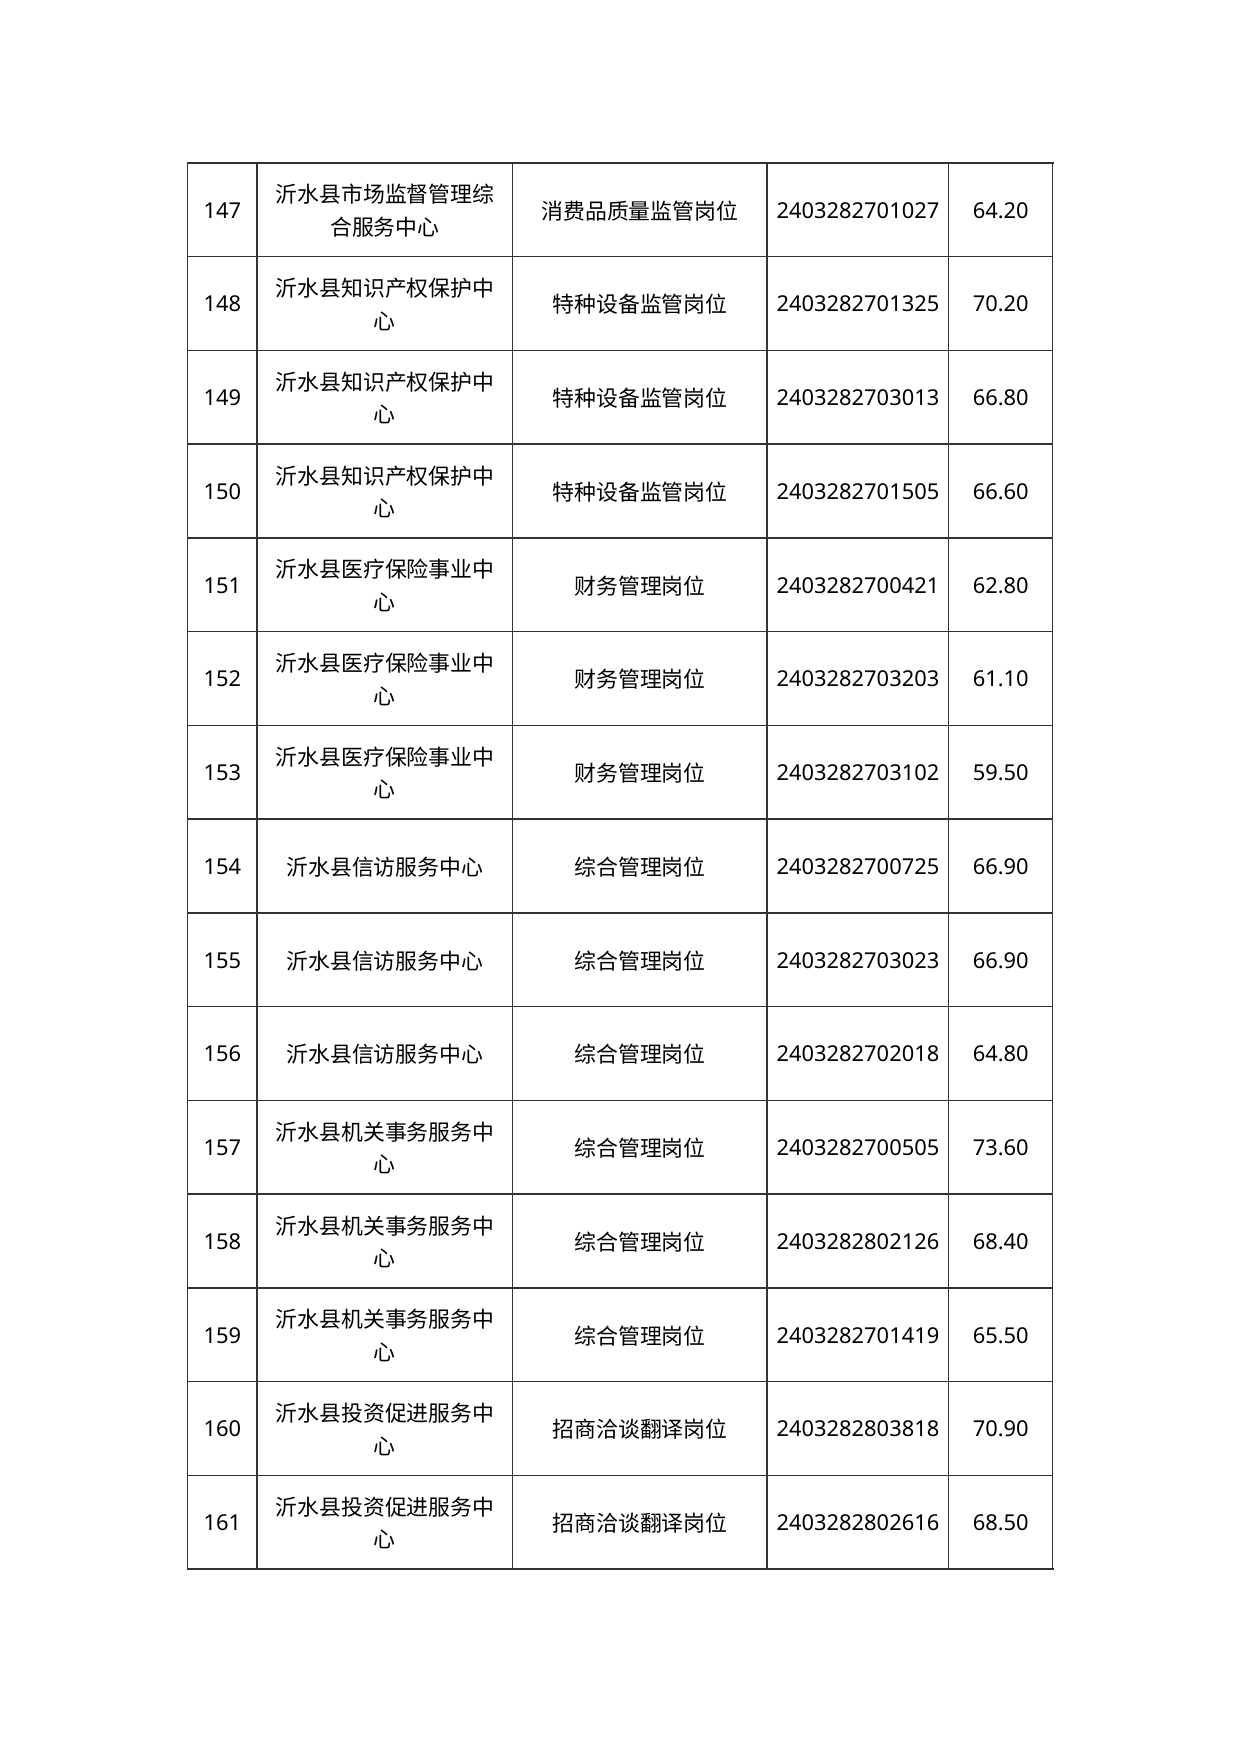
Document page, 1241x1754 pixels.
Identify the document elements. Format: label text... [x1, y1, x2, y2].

table_cell 73.60 [949, 1101, 1052, 1193]
table_cell 2403282703013 [768, 351, 948, 443]
table_cell 沂水县机关事务服务中心 [258, 1101, 512, 1193]
table_cell 财务管理岗位 [513, 632, 766, 724]
table_cell 161 [188, 1476, 256, 1568]
table_cell 2403282701325 [768, 257, 948, 349]
table_cell 61.10 [949, 632, 1052, 724]
table_cell 2403282700421 [768, 539, 948, 631]
table_cell 2403282703102 [768, 726, 948, 818]
table_cell 157 [188, 1101, 256, 1193]
table_cell 沂水县投资促进服务中心 [258, 1476, 512, 1568]
table_cell 沂水县信访服务中心 [258, 914, 512, 1006]
table_cell 65.50 [949, 1289, 1052, 1381]
table_cell 沂水县机关事务服务中心 [258, 1195, 512, 1287]
table_cell 综合管理岗位 [513, 1101, 766, 1193]
table_cell 沂水县知识产权保护中心 [258, 351, 512, 443]
table_cell 沂水县机关事务服务中心 [258, 1289, 512, 1381]
table_cell 2403282802616 [768, 1476, 948, 1568]
table_cell 2403282803818 [768, 1382, 948, 1474]
table_cell 2403282701419 [768, 1289, 948, 1381]
table_cell 招商洽谈翻译岗位 [513, 1476, 766, 1568]
table_cell 155 [188, 914, 256, 1006]
table_cell 消费品质量监管岗位 [513, 164, 766, 256]
table_cell 70.90 [949, 1382, 1052, 1474]
table_cell 2403282700505 [768, 1101, 948, 1193]
table_cell 沂水县知识产权保护中心 [258, 445, 512, 537]
table_cell 沂水县市场监督管理综合服务中心 [258, 164, 512, 256]
table_cell 70.20 [949, 257, 1052, 349]
table_cell 沂水县信访服务中心 [258, 1007, 512, 1099]
table_cell 沂水县医疗保险事业中心 [258, 726, 512, 818]
table_cell 159 [188, 1289, 256, 1381]
table_cell 62.80 [949, 539, 1052, 631]
table_cell 59.50 [949, 726, 1052, 818]
table_cell 2403282703023 [768, 914, 948, 1006]
table_cell 66.90 [949, 914, 1052, 1006]
table_cell 特种设备监管岗位 [513, 351, 766, 443]
table_cell 2403282701027 [768, 164, 948, 256]
table_cell 160 [188, 1382, 256, 1474]
table_cell 沂水县医疗保险事业中心 [258, 539, 512, 631]
table_cell 149 [188, 351, 256, 443]
table_cell 沂水县信访服务中心 [258, 820, 512, 912]
table_cell 2403282802126 [768, 1195, 948, 1287]
table_cell 64.80 [949, 1007, 1052, 1099]
table_cell 154 [188, 820, 256, 912]
table_cell 66.80 [949, 351, 1052, 443]
table_cell 招商洽谈翻译岗位 [513, 1382, 766, 1474]
table_cell 综合管理岗位 [513, 1007, 766, 1099]
table_cell 2403282701505 [768, 445, 948, 537]
table_cell 2403282702018 [768, 1007, 948, 1099]
table_cell 66.90 [949, 820, 1052, 912]
table_cell 156 [188, 1007, 256, 1099]
table_cell 153 [188, 726, 256, 818]
table_cell 68.50 [949, 1476, 1052, 1568]
table_cell 158 [188, 1195, 256, 1287]
table_cell 沂水县医疗保险事业中心 [258, 632, 512, 724]
table_cell 沂水县投资促进服务中心 [258, 1382, 512, 1474]
table_cell 沂水县知识产权保护中心 [258, 257, 512, 349]
table_cell 特种设备监管岗位 [513, 445, 766, 537]
table_cell 综合管理岗位 [513, 1195, 766, 1287]
table_cell 财务管理岗位 [513, 726, 766, 818]
table_cell 152 [188, 632, 256, 724]
table_cell 148 [188, 257, 256, 349]
table_cell 147 [188, 164, 256, 256]
table_cell 综合管理岗位 [513, 1289, 766, 1381]
table_cell 综合管理岗位 [513, 820, 766, 912]
table_cell 151 [188, 539, 256, 631]
table_cell 综合管理岗位 [513, 914, 766, 1006]
table_cell 财务管理岗位 [513, 539, 766, 631]
table_cell 66.60 [949, 445, 1052, 537]
table_cell 150 [188, 445, 256, 537]
table_cell 2403282700725 [768, 820, 948, 912]
table_cell 特种设备监管岗位 [513, 257, 766, 349]
table_cell 64.20 [949, 164, 1052, 256]
table_cell 2403282703203 [768, 632, 948, 724]
table_cell 68.40 [949, 1195, 1052, 1287]
